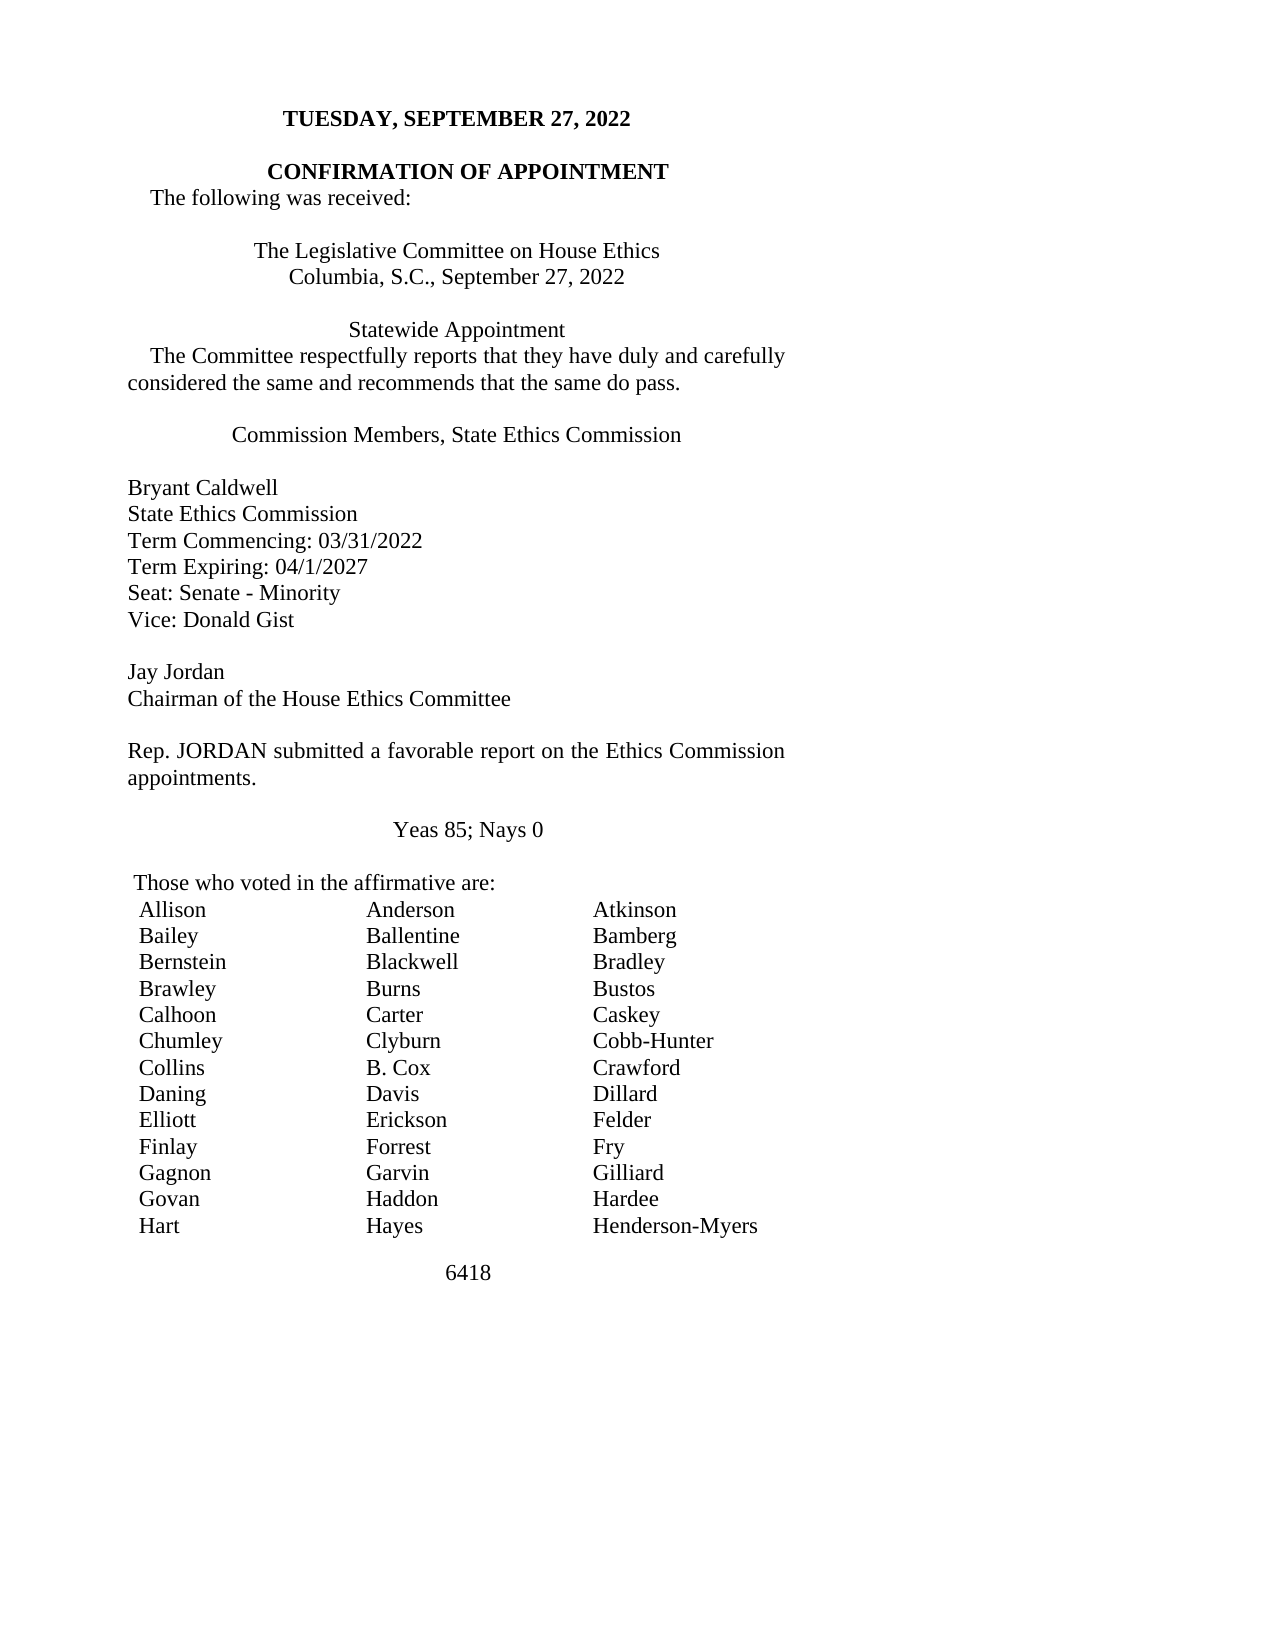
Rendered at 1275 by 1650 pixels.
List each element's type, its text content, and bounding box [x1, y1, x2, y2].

text Bryant Caldwell [127, 474, 786, 500]
table_cell Burns [355, 975, 581, 1001]
table_cell Bradley [581, 948, 808, 975]
table_cell Daning [128, 1080, 354, 1106]
text Commission Members, State Ethics Commission [127, 421, 786, 448]
text Jay Jordan [127, 658, 786, 685]
table_cell Haddon [355, 1186, 581, 1212]
text Yeas 85; Nays 0 [127, 817, 786, 843]
table_cell Davis [355, 1080, 581, 1106]
table_cell Gilliard [581, 1159, 808, 1186]
table_cell Henderson-Myers [581, 1212, 808, 1238]
table_cell Hardee [581, 1186, 808, 1212]
table_cell Caskey [581, 1001, 808, 1027]
table_cell Ballentine [355, 922, 581, 948]
text Chairman of the House Ethics Committee [127, 685, 786, 711]
table_cell Calhoon [128, 1001, 354, 1027]
table_cell Elliott [128, 1106, 354, 1133]
table_cell Govan [128, 1186, 354, 1212]
text Seat: Senate - Minority [127, 579, 786, 606]
table_cell Clyburn [355, 1028, 581, 1054]
table_cell Garvin [355, 1159, 581, 1186]
text Statewide Appointment [127, 316, 786, 342]
table_cell Brawley [128, 975, 354, 1001]
text The Legislative Committee on House Ethics [127, 237, 786, 263]
text Term Expiring: 04/1/2027 [127, 553, 786, 579]
text Columbia, S.C., September 27, 2022 [127, 263, 786, 289]
table_cell Finlay [128, 1133, 354, 1159]
table_cell Bamberg [581, 922, 808, 948]
table_cell Carter [355, 1001, 581, 1027]
text Vice: Donald Gist [127, 606, 786, 632]
text The following was received: [127, 184, 786, 210]
table_cell Forrest [355, 1133, 581, 1159]
table_cell Felder [581, 1106, 808, 1133]
table_header Atkinson [581, 896, 808, 922]
table_header Anderson [355, 896, 581, 922]
text CONFIRMATION OF APPOINTMENT [127, 158, 786, 184]
table_cell Chumley [128, 1028, 354, 1054]
table_cell Crawford [581, 1054, 808, 1080]
table_cell Hayes [355, 1212, 581, 1238]
table_cell Fry [581, 1133, 808, 1159]
text State Ethics Commission [127, 500, 786, 527]
table_cell Cobb-Hunter [581, 1028, 808, 1054]
table_cell Bailey [128, 922, 354, 948]
table_cell Bustos [581, 975, 808, 1001]
table_cell Dillard [581, 1080, 808, 1106]
table_cell B. Cox [355, 1054, 581, 1080]
table_header Allison [128, 896, 354, 922]
text The Committee respectfully reports that they have duly and carefully considered the same and recommends that the same do pass. [127, 342, 786, 395]
table_cell Bernstein [128, 948, 354, 975]
table_cell Gagnon [128, 1159, 354, 1186]
table_cell Erickson [355, 1106, 581, 1133]
table_cell Blackwell [355, 948, 581, 975]
text Rep. JORDAN submitted a favorable report on the Ethics Commission appointments. [127, 737, 786, 790]
text Those who voted in the affirmative are: [127, 869, 786, 896]
table_cell Collins [128, 1054, 354, 1080]
table_cell Hart [128, 1212, 354, 1238]
text Term Commencing: 03/31/2022 [127, 527, 786, 553]
